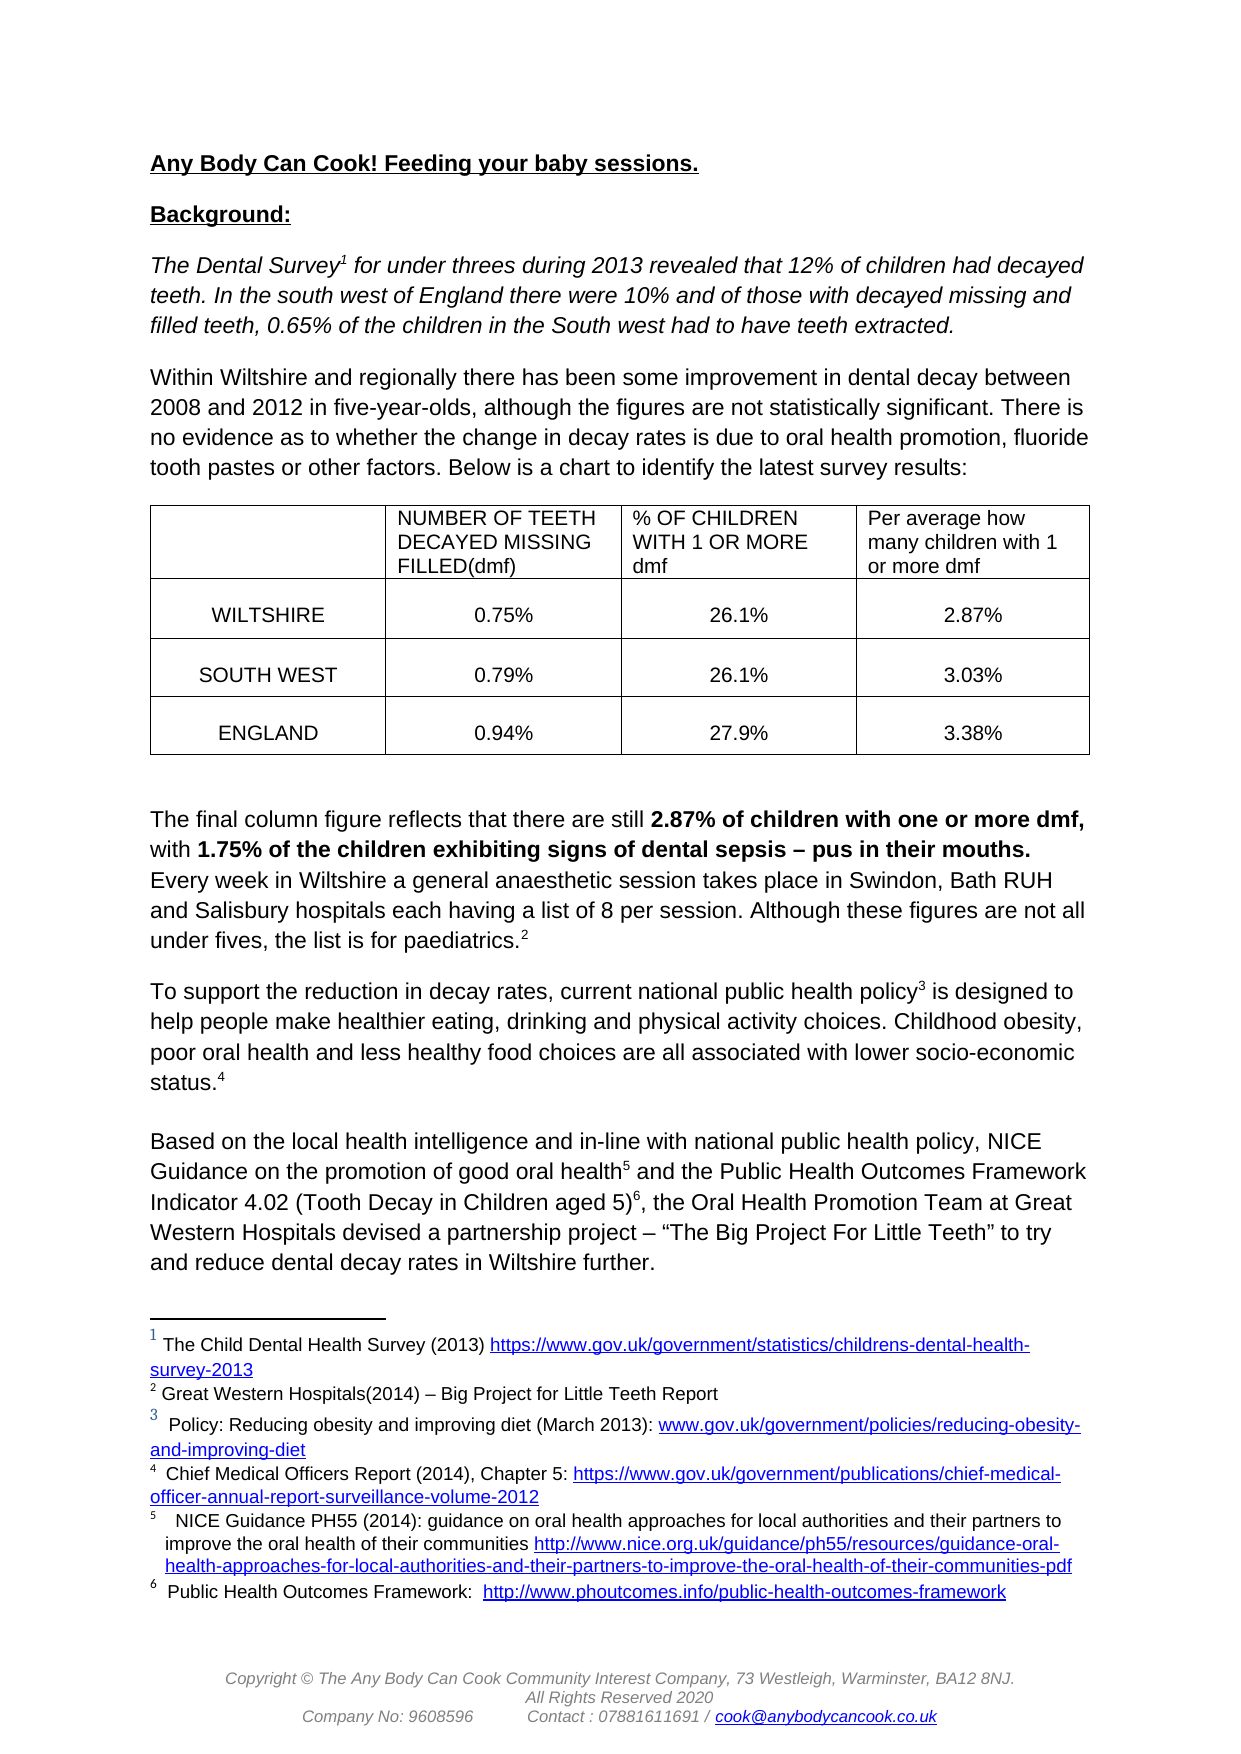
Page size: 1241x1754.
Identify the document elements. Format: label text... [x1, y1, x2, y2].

text To support the reduction in decay rates, current national public health policy is designed to help people make healthier eating, drinking and physical activity choices. Childhood obesity, poor oral health and less healthy food choices are all associated with lower socio-economic status. [150, 978, 1090, 1095]
text The final column figure reflects that there are still 2.87% of children with one or more dmf, with 1.75% of the children exhibiting signs of dental sepsis – pus in their mouths. Every week in Wiltshire a general anaesthetic session takes place in Swindon, Bath RUH and Salisbury hospitals each having a list of 8 per session. Although these figures are not all under fives, the list is for paediatrics. [150, 806, 1090, 953]
text Within Wiltshire and regionally there has been some improvement in dental decay between 2008 and 2012 in five-year-olds, although the figures are not statistically significant. There is no evidence as to whether the change in decay rates is due to oral health promotion, fluoride tooth pastes or other factors. Below is a chart to identify the latest survey results: [150, 363, 1090, 481]
table_header [151, 506, 385, 578]
table_header % OF CHILDREN WITH 1 OR MORE dmf [622, 506, 856, 578]
table_cell ENGLAND [151, 697, 385, 754]
table_cell 3.03% [857, 639, 1089, 696]
table_cell 0.94% [386, 697, 621, 754]
text Based on the local health intelligence and in-line with national public health policy, NICE Guidance on the promotion of good oral health and the Public Health Outcomes Framework Indicator 4.02 (Tooth Decay in Children aged 5), the Oral Health Promotion Team at Great Western Hospitals devised a partnership project – “The Big Project For Little Teeth” to try and reduce dental decay rates in Wiltshire further. [150, 1128, 1090, 1275]
table_cell SOUTH WEST [151, 639, 385, 696]
table_cell 0.79% [386, 639, 621, 696]
table_cell 26.1% [622, 579, 856, 637]
table_cell 3.38% [857, 697, 1089, 754]
table_cell 0.75% [386, 579, 621, 637]
table_cell 26.1% [622, 639, 856, 696]
text Any Body Can Cook! Feeding your baby sessions. [150, 150, 1090, 176]
table_cell WILTSHIRE [151, 579, 385, 637]
table_header NUMBER OF TEETH DECAYED MISSING FILLED(dmf) [386, 506, 621, 578]
text Background: [150, 201, 1090, 227]
table_cell 27.9% [622, 697, 856, 754]
table_cell 2.87% [857, 579, 1089, 637]
text The Dental Survey for under threes during 2013 revealed that 12% of children had decayed teeth. In the south west of England there were 10% and of those with decayed missing and filled teeth, 0.65% of the children in the South west had to have teeth extracted. [150, 252, 1090, 339]
table_header Per average how many children with 1 or more dmf [857, 506, 1089, 578]
